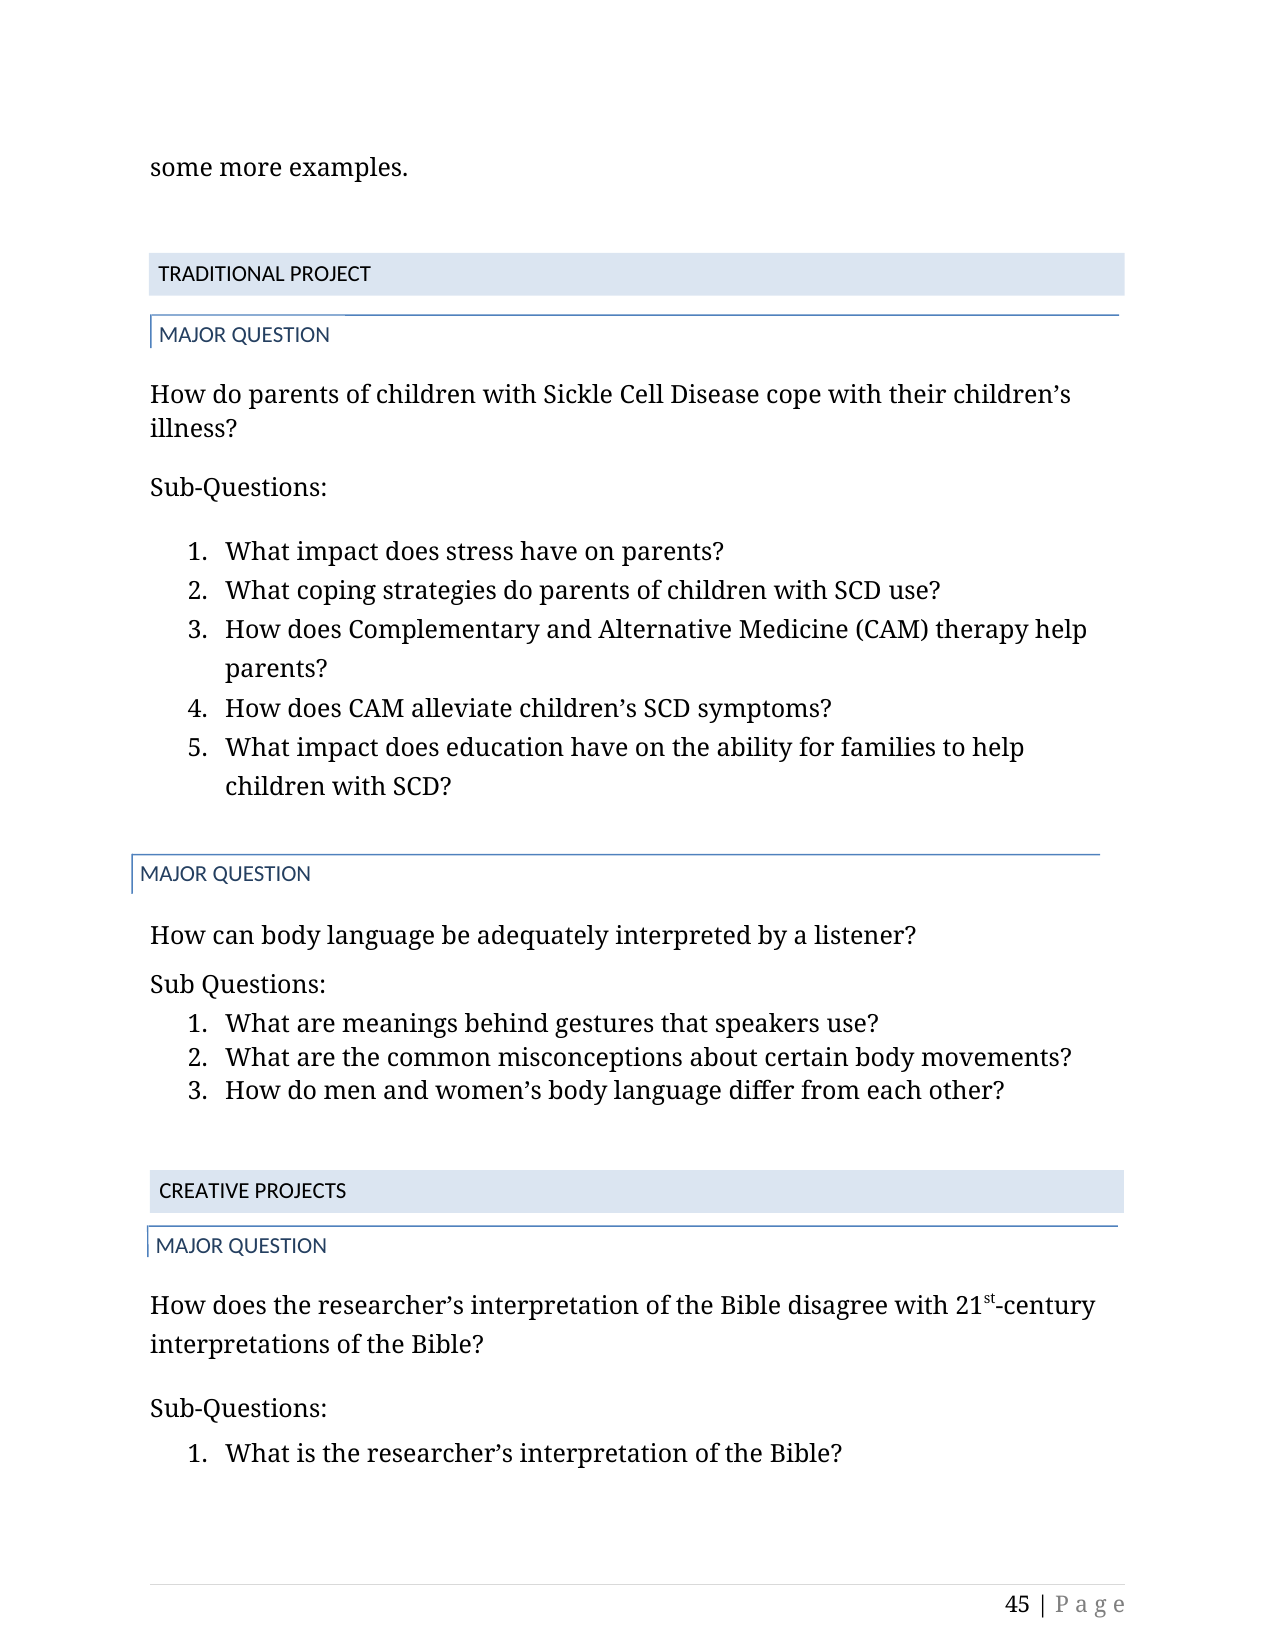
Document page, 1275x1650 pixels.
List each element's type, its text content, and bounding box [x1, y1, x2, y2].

list What are meanings behind gestures that speakers use? [187, 1006, 1125, 1040]
list What are the common misconceptions about certain body movements? [187, 1040, 1125, 1073]
text Sub-Questions: [150, 469, 1125, 503]
list How does CAM alleviate children’s SCD symptoms? [187, 690, 1125, 724]
list What is the researcher’s interpretation of the Bible? [187, 1435, 1125, 1469]
list What impact does education have on the ability for families to help children with SCD? [187, 729, 1125, 803]
list What impact does stress have on parents? [187, 534, 1125, 568]
text Sub Questions: [150, 967, 1125, 1001]
text How does the researcher’s interpretation of the Bible disagree with 21st-century interpretations of the Bible? [150, 1193, 1125, 1361]
text How do parents of children with Sickle Cell Disease cope with their children’s illness? [150, 296, 1125, 444]
list How do men and women’s body language differ from each other? [187, 1073, 1125, 1107]
list What coping strategies do parents of children with SCD use? [187, 573, 1125, 607]
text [150, 150, 1105, 184]
text How can body language be adequately interpreted by a listener? [150, 857, 1125, 952]
list How does Complementary and Alternative Medicine (CAM) therapy help parents? [187, 612, 1125, 685]
text Sub-Questions: [150, 1391, 1125, 1425]
